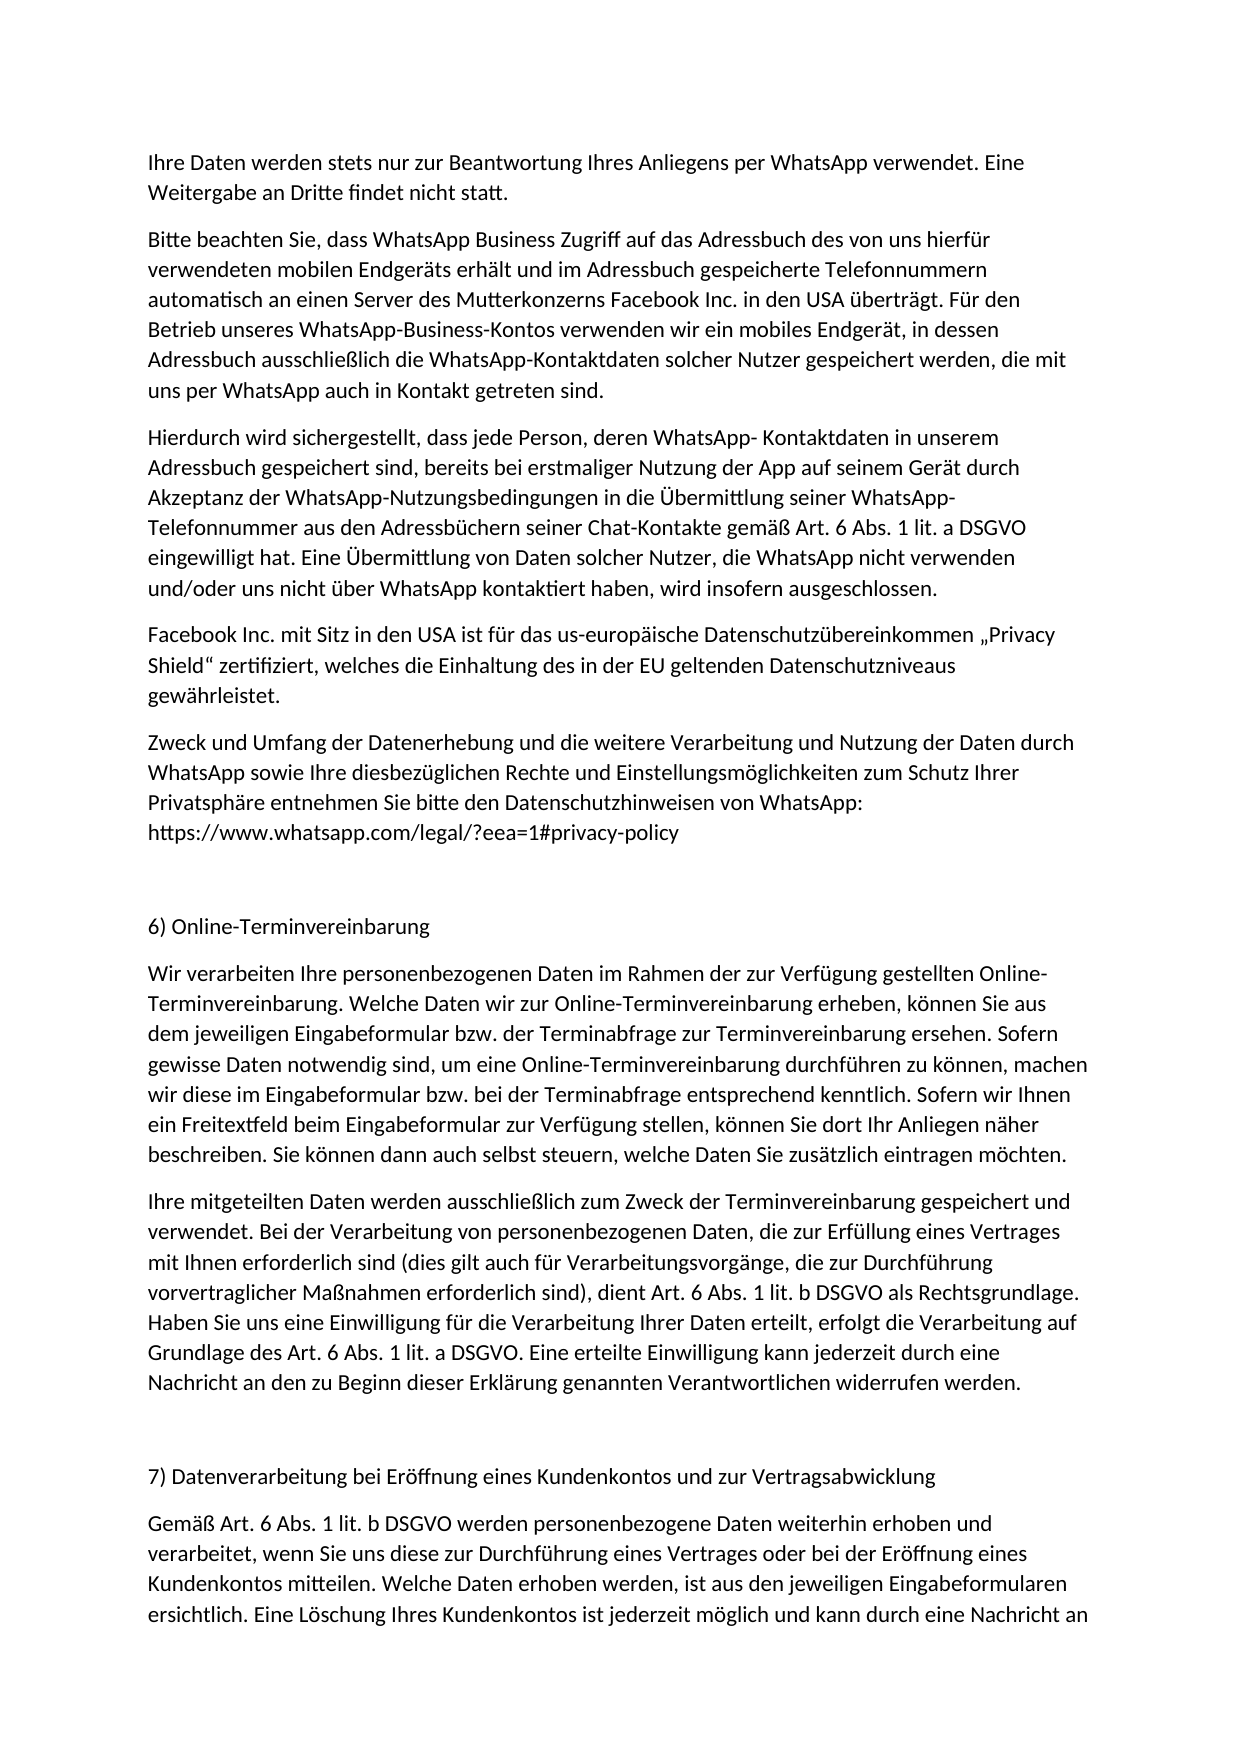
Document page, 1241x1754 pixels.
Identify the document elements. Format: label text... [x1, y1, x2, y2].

text 7) Datenverarbeitung bei Eröffnung eines Kundenkontos und zur Vertragsabwicklung [148, 1462, 1093, 1490]
text Facebook Inc. mit Sitz in den USA ist für das us-europäische Datenschutzübereinkommen „Privacy Shield“ zertifiziert, welches die Einhaltung des in der EU geltenden Datenschutzniveaus gewährleistet. [148, 621, 1093, 709]
text Zweck und Umfang der Datenerhebung und die weitere Verarbeitung und Nutzung der Daten durch WhatsApp sowie Ihre diesbezüglichen Rechte und Einstellungsmöglichkeiten zum Schutz Ihrer Privatsphäre entnehmen Sie bitte den Datenschutzhinweisen von WhatsApp: https://www.whatsapp.com/legal/?eea=1#privacy-policy [148, 728, 1093, 846]
text Wir verarbeiten Ihre personenbezogenen Daten im Rahmen der zur Verfügung gestellten Online-Terminvereinbarung. Welche Daten wir zur Online-Terminvereinbarung erheben, können Sie aus dem jeweiligen Eingabeformular bzw. der Terminabfrage zur Terminvereinbarung ersehen. Sofern gewisse Daten notwendig sind, um eine Online-Terminvereinbarung durchführen zu können, machen wir diese im Eingabeformular bzw. bei der Terminabfrage entsprechend kenntlich. Sofern wir Ihnen ein Freitextfeld beim Eingabeformular zur Verfügung stellen, können Sie dort Ihr Anliegen näher beschreiben. Sie können dann auch selbst steuern, welche Daten Sie zusätzlich eintragen möchten. [148, 959, 1093, 1168]
text Hierdurch wird sichergestellt, dass jede Person, deren WhatsApp- Kontaktdaten in unserem Adressbuch gespeichert sind, bereits bei erstmaliger Nutzung der App auf seinem Gerät durch Akzeptanz der WhatsApp-Nutzungsbedingungen in die Übermittlung seiner WhatsApp-Telefonnummer aus den Adressbüchern seiner Chat-Kontakte gemäß Art. 6 Abs. 1 lit. a DSGVO eingewilligt hat. Eine Übermittlung von Daten solcher Nutzer, die WhatsApp nicht verwenden und/oder uns nicht über WhatsApp kontaktiert haben, wird insofern ausgeschlossen. [148, 423, 1093, 602]
text Ihre Daten werden stets nur zur Beantwortung Ihres Anliegens per WhatsApp verwendet. Eine Weitergabe an Dritte findet nicht statt. [148, 148, 1093, 206]
text Ihre mitgeteilten Daten werden ausschließlich zum Zweck der Terminvereinbarung gespeichert und verwendet. Bei der Verarbeitung von personenbezogenen Daten, die zur Erfüllung eines Vertrages mit Ihnen erforderlich sind (dies gilt auch für Verarbeitungsvorgänge, die zur Durchführung vorvertraglicher Maßnahmen erforderlich sind), dient Art. 6 Abs. 1 lit. b DSGVO als Rechtsgrundlage. Haben Sie uns eine Einwilligung für die Verarbeitung Ihrer Daten erteilt, erfolgt die Verarbeitung auf Grundlage des Art. 6 Abs. 1 lit. a DSGVO. Eine erteilte Einwilligung kann jederzeit durch eine Nachricht an den zu Beginn dieser Erklärung genannten Verantwortlichen widerrufen werden. [148, 1187, 1093, 1396]
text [148, 1509, 1093, 1628]
text 6) Online-Terminvereinbarung [148, 912, 1093, 940]
text Bitte beachten Sie, dass WhatsApp Business Zugriff auf das Adressbuch des von uns hierfür verwendeten mobilen Endgeräts erhält und im Adressbuch gespeicherte Telefonnummern automatisch an einen Server des Mutterkonzerns Facebook Inc. in den USA überträgt. Für den Betrieb unseres WhatsApp-Business-Kontos verwenden wir ein mobiles Endgerät, in dessen Adressbuch ausschließlich die WhatsApp-Kontaktdaten solcher Nutzer gespeichert werden, die mit uns per WhatsApp auch in Kontakt getreten sind. [148, 225, 1093, 404]
